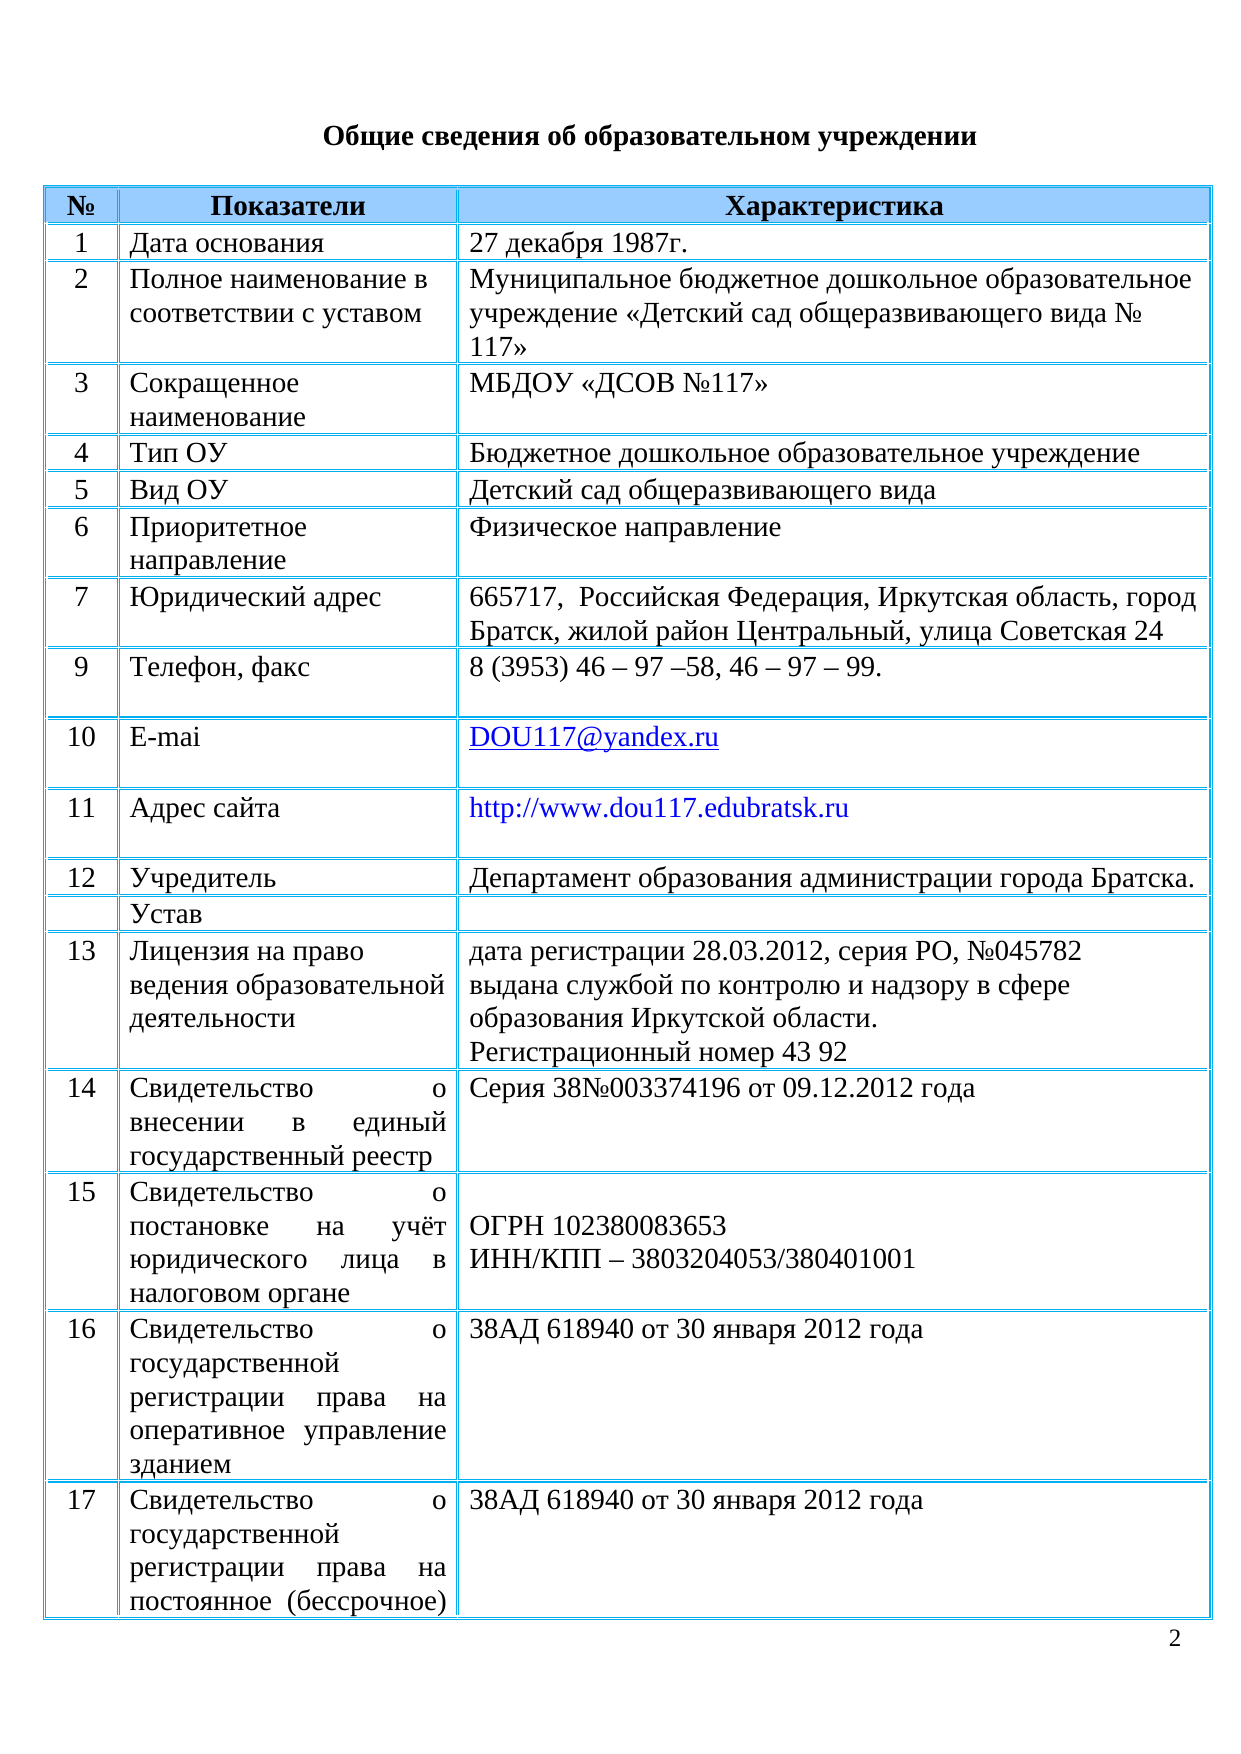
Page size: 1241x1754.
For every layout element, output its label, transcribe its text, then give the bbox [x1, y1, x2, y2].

table_cell Свидетельство о государственной регистрации права на оперативное управление зданием [120, 1312, 456, 1479]
table_cell Тип ОУ [120, 436, 456, 469]
table_cell Приоритетное направление [120, 509, 456, 576]
table_cell 8 (3953) 46 – 97 –58, 46 – 97 – 99. [458, 646, 1211, 716]
table_cell [459, 894, 1210, 930]
table_cell дата регистрации 28.03.2012, серия РО, №045782 выдана службой по контролю и надзору в сфере образования Иркутской области. Регистрационный номер 43 92 [458, 930, 1211, 1067]
table_cell 16 [46, 1309, 117, 1479]
table_cell Бюджетное дошкольное образовательное учреждение [459, 433, 1210, 469]
list Общие сведения об образовательном учреждении [118, 118, 1181, 152]
table_cell E-mai [120, 720, 456, 787]
table_cell Учредитель [120, 860, 456, 893]
table_cell Департамент образования администрации города Братска. [459, 857, 1210, 893]
table_cell Полное наименование в соответствии с уставом [120, 262, 456, 362]
table_header Показатели [118, 186, 458, 222]
table_cell Устав [120, 897, 456, 930]
table_cell [46, 894, 117, 930]
table_cell 15 [44, 1171, 118, 1308]
table_cell 10 [46, 716, 117, 787]
table_cell 1 [46, 222, 117, 258]
table_cell 17 [44, 1479, 118, 1617]
table_cell Вид ОУ [120, 472, 456, 506]
table_cell 6 [46, 506, 117, 576]
table_cell ОГРН 102380083653 ИНН/КПП – 3803204053/380401001 [458, 1171, 1211, 1308]
table_cell Свидетельство о постановке на учёт юридического лица в налоговом органе [120, 1174, 456, 1308]
table_cell http://www.dou117.edubratsk.ru [459, 787, 1210, 857]
table_cell Сокращенное наименование [120, 365, 456, 432]
table_cell 7 [44, 576, 118, 646]
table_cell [118, 1479, 458, 1617]
table_cell Физическое направление [459, 506, 1210, 576]
table_cell МБДОУ «ДСОВ №117» [458, 362, 1211, 432]
table_cell 14 [46, 1068, 117, 1171]
table_cell 665717, Российская Федерация, Иркутская область, город Братск, жилой район Центральный, улица Советская 24 [458, 576, 1211, 646]
table_cell DOU117@yandex.ru [459, 716, 1210, 787]
table_cell 2 [46, 259, 117, 362]
table_header № [46, 188, 118, 222]
table_cell Адрес сайта [120, 790, 456, 857]
table_cell 3 [44, 362, 118, 432]
table_cell Детский сад общеразвивающего вида [458, 469, 1211, 506]
table_header Характеристика [458, 188, 1209, 222]
table_cell Муниципальное бюджетное дошкольное образовательное учреждение «Детский сад общеразвивающего вида № 117» [459, 259, 1210, 362]
table_cell 12 [46, 857, 117, 893]
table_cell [458, 1479, 1211, 1617]
table_cell Свидетельство о внесении в единый государственный реестр [120, 1071, 456, 1171]
table_cell Дата основания [120, 225, 456, 258]
table_cell 13 [44, 930, 118, 1067]
table_cell 27 декабря 1987г. [459, 222, 1210, 258]
table_cell Юридический адрес [120, 579, 456, 646]
table_cell Серия 38№003374196 от 09.12.2012 года [459, 1068, 1210, 1171]
table_cell 5 [44, 469, 118, 506]
table_cell Лицензия на право ведения образовательной деятельности [120, 933, 456, 1067]
table_cell 4 [46, 433, 117, 469]
table_cell 9 [44, 646, 118, 716]
table_cell 11 [46, 787, 117, 857]
table_cell Телефон, факс [120, 649, 456, 716]
table_cell 38АД 618940 от 30 января 2012 года [459, 1309, 1210, 1479]
